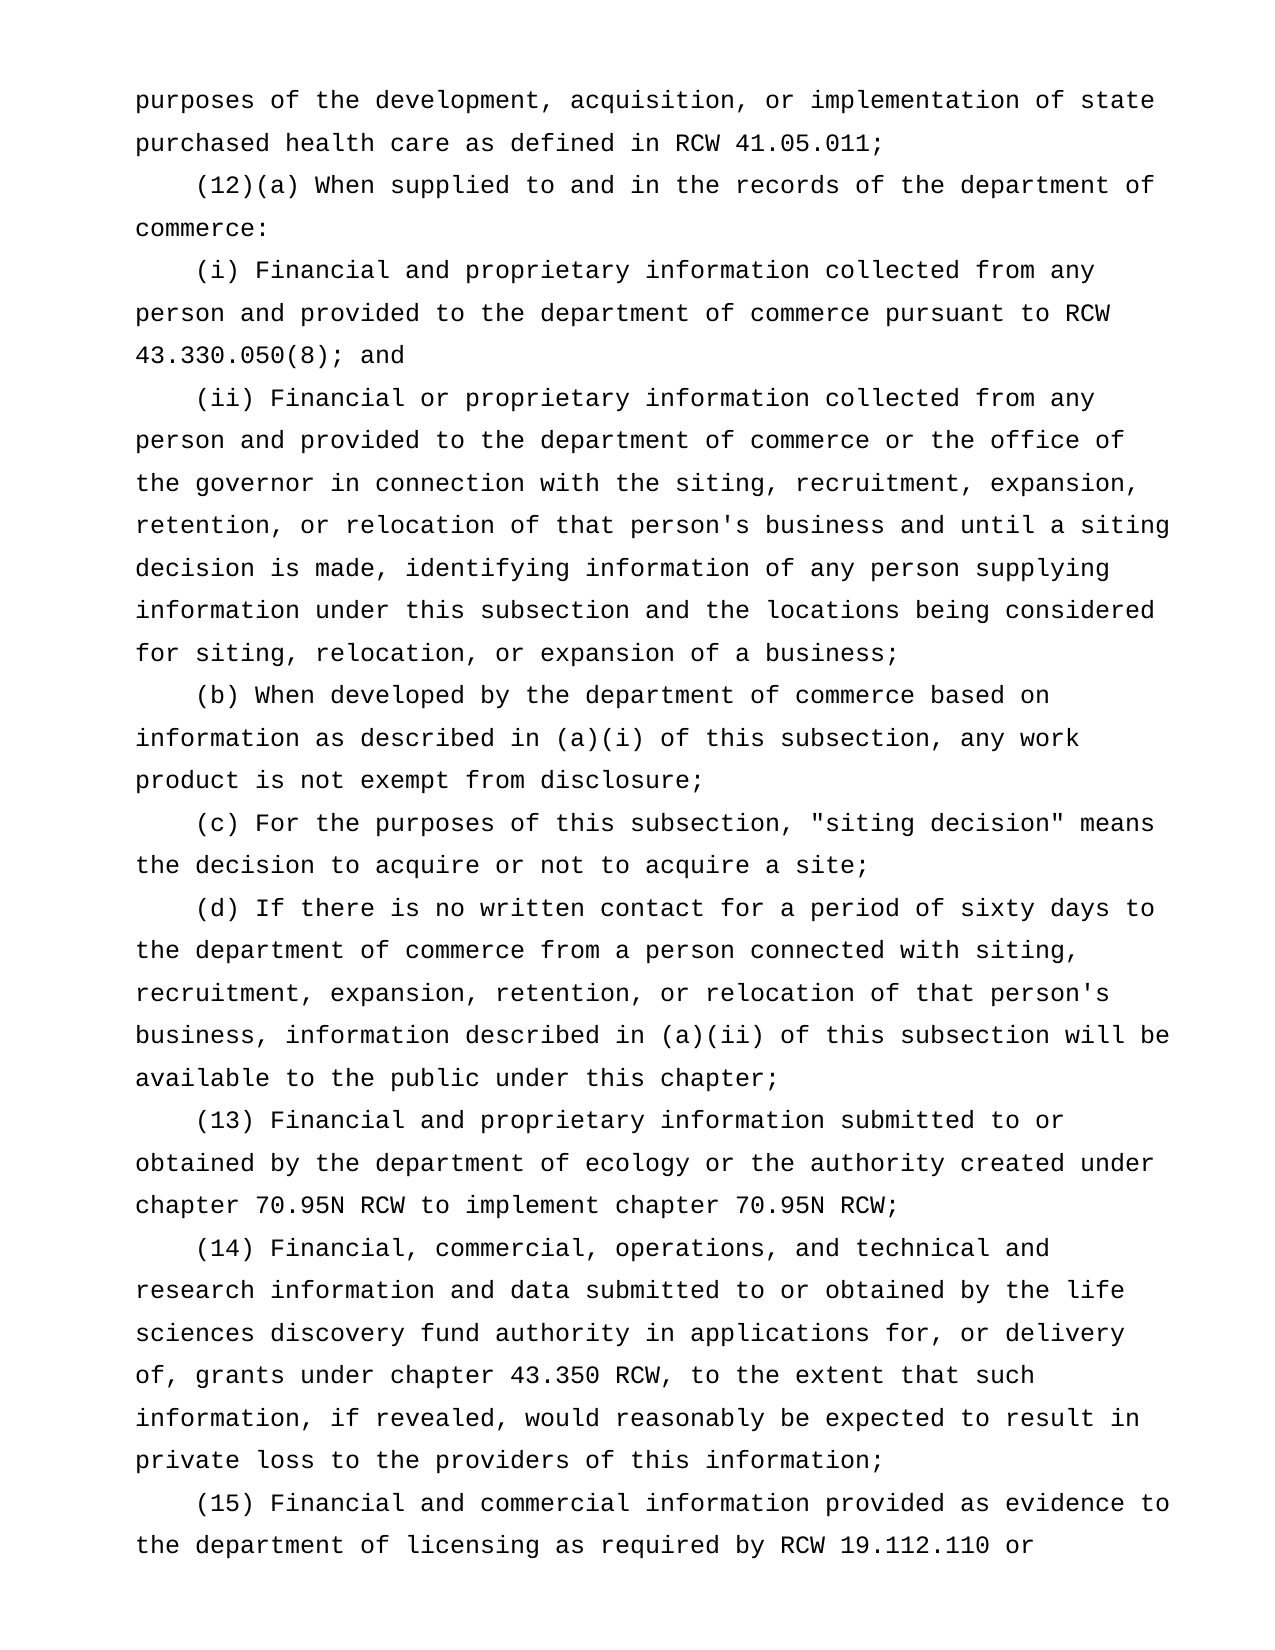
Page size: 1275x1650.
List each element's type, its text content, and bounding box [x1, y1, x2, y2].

text (c) For the purposes of this subsection, "siting decision" means the decision to acquire or not to acquire a site; [135, 797, 1170, 882]
text (b) When developed by the department of commerce based on information as described in (a)(i) of this subsection, any work product is not exempt from disclosure; [135, 670, 1170, 797]
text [135, 1477, 1170, 1562]
text (d) If there is no written contact for a period of sixty days to the department of commerce from a person connected with siting, recruitment, expansion, retention, or relocation of that person's business, information described in (a)(ii) of this subsection will be available to the public under this chapter; [135, 882, 1170, 1095]
text (14) Financial, commercial, operations, and technical and research information and data submitted to or obtained by the life sciences discovery fund authority in applications for, or delivery of, grants under chapter 43.350 RCW, to the extent that such information, if revealed, would reasonably be expected to result in private loss to the providers of this information; [135, 1222, 1170, 1477]
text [135, 75, 1170, 160]
text (ii) Financial or proprietary information collected from any person and provided to the department of commerce or the office of the governor in connection with the siting, recruitment, expansion, retention, or relocation of that person's business and until a siting decision is made, identifying information of any person supplying information under this subsection and the locations being considered for siting, relocation, or expansion of a business; [135, 372, 1170, 670]
text (13) Financial and proprietary information submitted to or obtained by the department of ecology or the authority created under chapter 70.95N RCW to implement chapter 70.95N RCW; [135, 1095, 1170, 1222]
text (12)(a) When supplied to and in the records of the department of commerce: [135, 160, 1170, 245]
text (i) Financial and proprietary information collected from any person and provided to the department of commerce pursuant to RCW 43.330.050(8); and [135, 245, 1170, 372]
